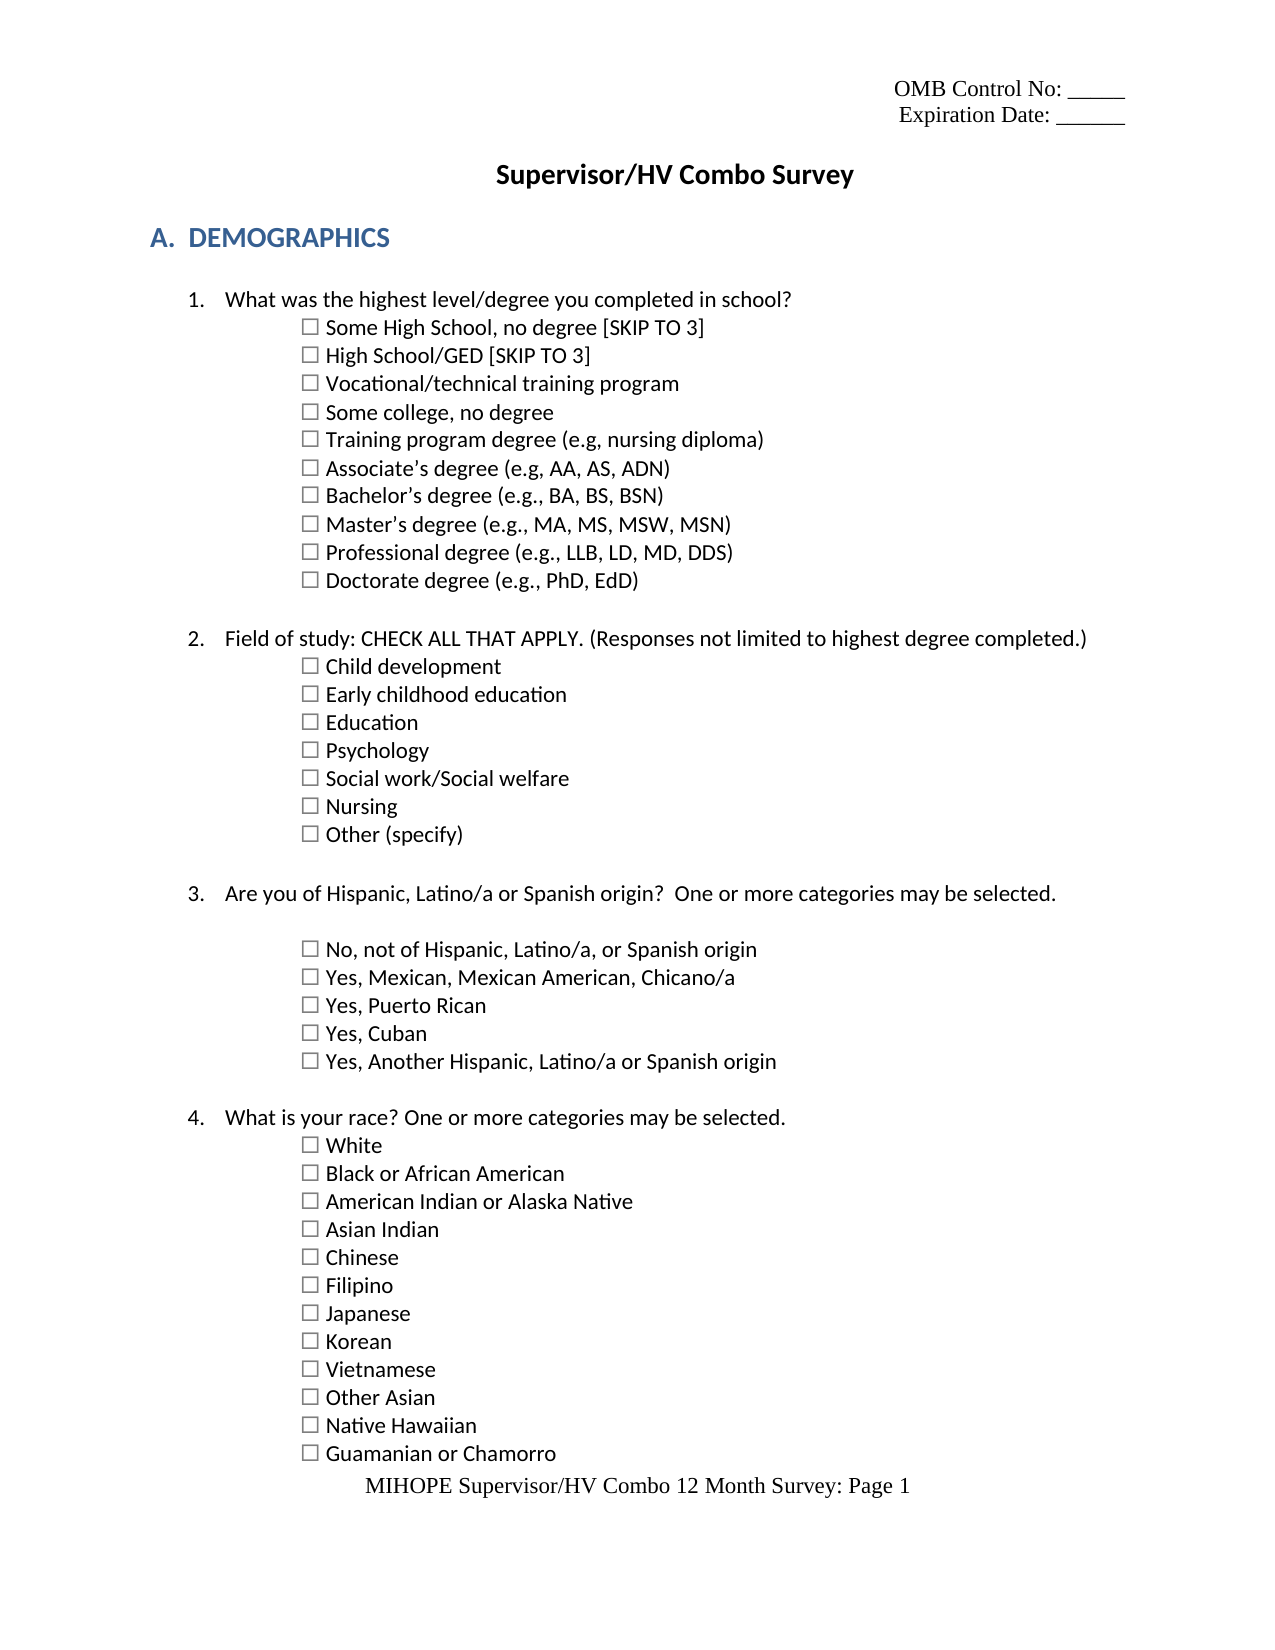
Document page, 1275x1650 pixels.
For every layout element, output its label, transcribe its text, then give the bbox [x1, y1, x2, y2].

text Guamanian or Chamorro [300, 1439, 1125, 1467]
text Doctorate degree (e.g., PhD, EdD) [300, 566, 1125, 594]
list No, not of Hispanic, Latino/a, or Spanish origin [262, 935, 1125, 963]
text American Indian or Alaska Native [300, 1187, 1125, 1215]
list Yes, Another Hispanic, Latino/a or Spanish origin [300, 1047, 1125, 1075]
text Early childhood education [300, 680, 1125, 708]
text Vocational/technical training program [300, 369, 1125, 398]
text Asian Indian [300, 1215, 1125, 1243]
text Korean [300, 1327, 1125, 1355]
text Master’s degree (e.g., MA, MS, MSW, MSN) [300, 510, 1125, 538]
text Education [300, 708, 1125, 736]
text Other (specify) [300, 820, 1125, 848]
text Vietnamese [300, 1355, 1125, 1383]
text Black or African American [300, 1159, 1125, 1187]
text High School/GED [SKIP TO 3] [300, 342, 1125, 369]
list Yes, Mexican, Mexican American, Chicano/a [225, 963, 1125, 991]
text Child development [300, 652, 1125, 680]
text White [300, 1131, 1125, 1159]
text Bachelor’s degree (e.g., BA, BS, BSN) [300, 482, 1125, 510]
list What was the highest level/degree you completed in school? [187, 286, 1125, 313]
text Chinese [300, 1243, 1125, 1271]
text A. DEMOGRAPHICS [150, 219, 1125, 255]
text Some college, no degree [300, 398, 1125, 426]
list Are you of Hispanic, Latino/a or Spanish origin? One or more categories may be selected. [187, 879, 1125, 907]
text Supervisor/HV Combo Survey [225, 156, 1125, 191]
text Professional degree (e.g., LLB, LD, MD, DDS) [300, 538, 1125, 566]
text Social work/Social welfare [300, 764, 1125, 792]
text Japanese [300, 1299, 1125, 1327]
text Other Asian [300, 1383, 1125, 1411]
text Native Hawaiian [300, 1411, 1125, 1439]
text Psychology [300, 736, 1125, 764]
text Training program degree (e.g, nursing diploma) [300, 426, 1125, 454]
text Associate’s degree (e.g, AA, AS, ADN) [300, 454, 1125, 482]
list What is your race? One or more categories may be selected. [187, 1103, 1125, 1131]
list Yes, Puerto Rican [262, 991, 1125, 1019]
list Field of study: CHECK ALL THAT APPLY. (Responses not limited to highest degree completed.) [187, 624, 1125, 652]
text Filipino [300, 1271, 1125, 1299]
text Some High School, no degree [SKIP TO 3] [300, 313, 1125, 342]
list Yes, Cuban [225, 1019, 1125, 1047]
text Nursing [300, 792, 1125, 820]
